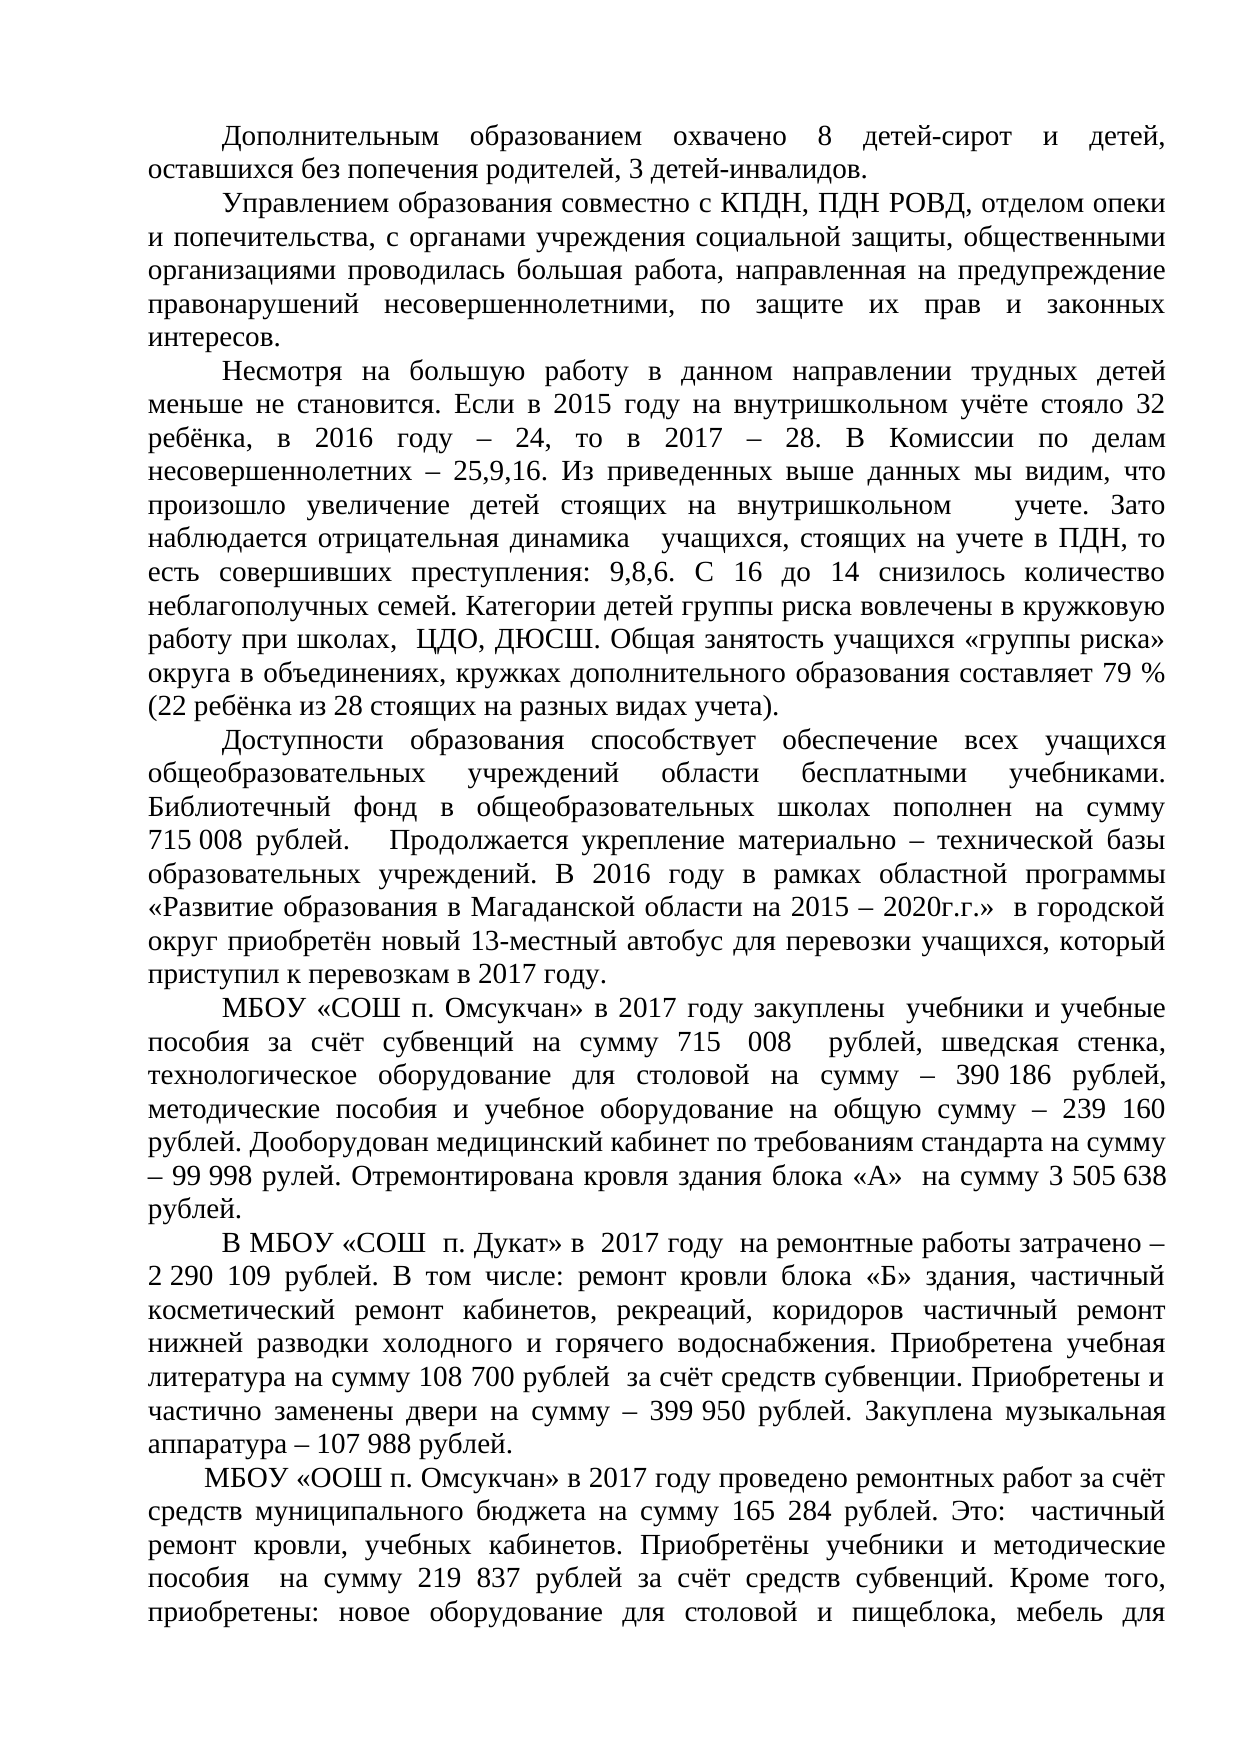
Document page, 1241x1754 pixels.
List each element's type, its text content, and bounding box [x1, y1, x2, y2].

text МБОУ «СОШ п. Омсукчан» в 2017 году закуплены учебники и учебные пособия за счёт субвенций на сумму 715 008 рублей, шведская стенка, технологическое оборудование для столовой на сумму – 390 186 рублей, методические пособия и учебное оборудование на общую сумму – 239 160 рублей. Дооборудован медицинский кабинет по требованиям стандарта на сумму – 99 998 рулей. Отремонтирована кровля здания блока «А» на сумму 3 505 638 рублей. [148, 990, 1167, 1225]
text Доступности образования способствует обеспечение всех учащихся общеобразовательных учреждений области бесплатными учебниками. Библиотечный фонд в общеобразовательных школах пополнен на сумму 715 008 рублей. Продолжается укрепление материально – технической базы образовательных учреждений. В 2016 году в рамках областной программы «Развитие образования в Магаданской области на 2015 – 2020г.г.» в городской округ приобретён новый 13-местный автобус для перевозки учащихся, который приступил к перевозкам в 2017 году. [148, 722, 1167, 990]
text Несмотря на большую работу в данном направлении трудных детей меньше не становится. Если в 2015 году на внутришкольном учёте стояло 32 ребёнка, в 2016 году – 24, то в 2017 – 28. В Комиссии по делам несовершеннолетних – 25,9,16. Из приведенных выше данных мы видим, что произошло увеличение детей стоящих на внутришкольном учете. Зато наблюдается отрицательная динамика учащихся, стоящих на учете в ПДН, то есть совершивших преступления: 9,8,6. С 16 до 14 снизилось количество неблагополучных семей. Категории детей группы риска вовлечены в кружковую работу при школах, ЦДО, ДЮСШ. Общая занятость учащихся «группы риска» округа в объединениях, кружках дополнительного образования составляет 79 % (22 ребёнка из 28 стоящих на разных видах учета). [148, 353, 1167, 722]
text В МБОУ «СОШ п. Дукат» в 2017 году на ремонтные работы затрачено – 2 290 109 рублей. В том числе: ремонт кровли блока «Б» здания, частичный косметический ремонт кабинетов, рекреаций, коридоров частичный ремонт нижней разводки холодного и горячего водоснабжения. Приобретена учебная литература на сумму 108 700 рублей за счёт средств субвенции. Приобретены и частично заменены двери на сумму – 399 950 рублей. Закуплена музыкальная аппаратура – 107 988 рублей. [148, 1225, 1167, 1460]
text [148, 1460, 1167, 1627]
text Управлением образования совместно с КПДН, ПДН РОВД, отделом опеки и попечительства, с органами учреждения социальной защиты, общественными организациями проводилась большая работа, направленная на предупреждение правонарушений несовершеннолетними, по защите их прав и законных интересов. [148, 185, 1167, 353]
text Дополнительным образованием охвачено 8 детей-сирот и детей, оставшихся без попечения родителей, 3 детей-инвалидов. [148, 118, 1167, 185]
